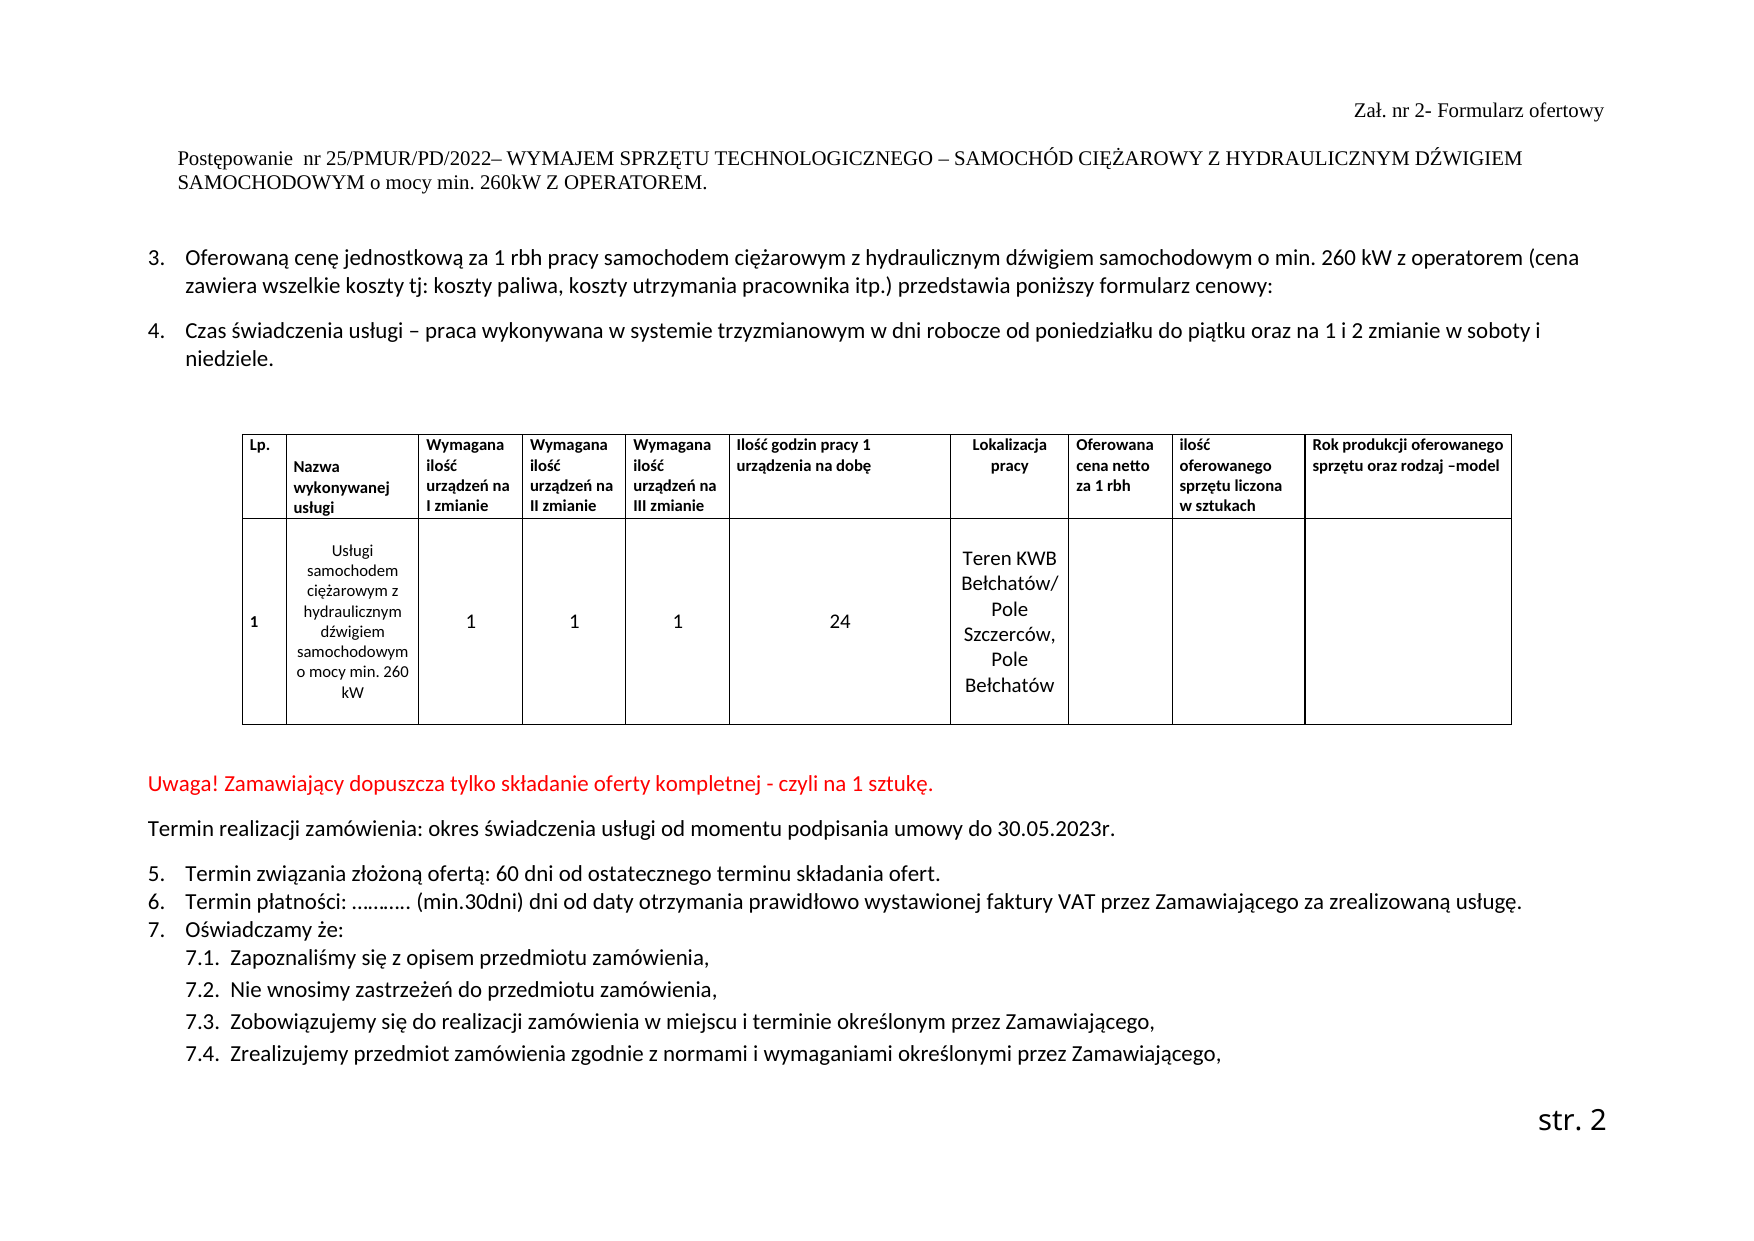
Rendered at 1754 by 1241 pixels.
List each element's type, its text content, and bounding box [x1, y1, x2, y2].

table_header Lp. [243, 435, 286, 518]
table_cell Usługi samochodem ciężarowym z hydraulicznym dźwigiem samochodowym o mocy min. 260 kW [287, 519, 418, 724]
table_header Wymagana ilość urządzeń na II zmianie [523, 435, 625, 518]
list Zapoznaliśmy się z opisem przedmiotu zamówienia, [185, 943, 1606, 971]
table_cell 1 [419, 519, 522, 724]
table_header Nazwa wykonywanej usługi [287, 435, 418, 518]
text Uwaga! Zamawiający dopuszcza tylko składanie oferty kompletnej - czyli na 1 sztukę. [148, 769, 1606, 797]
list Nie wnosimy zastrzeżeń do przedmiotu zamówienia, [185, 975, 1606, 1003]
table_cell [1173, 519, 1304, 724]
list Oferowaną cenę jednostkową za 1 rbh pracy samochodem ciężarowym z hydraulicznym dźwigiem samochodowym o min. 260 kW z operatorem (cena zawiera wszelkie koszty tj: koszty paliwa, koszty utrzymania pracownika itp.) przedstawia poniższy formularz cenowy: [148, 243, 1606, 299]
table_cell [1069, 519, 1172, 724]
table_header Rok produkcji oferowanego sprzętu oraz rodzaj –model [1306, 435, 1511, 518]
table_header Ilość godzin pracy 1 urządzenia na dobę [730, 435, 950, 518]
table_cell 1 [523, 519, 625, 724]
list Czas świadczenia usługi – praca wykonywana w systemie trzyzmianowym w dni robocze od poniedziałku do piątku oraz na 1 i 2 zmianie w soboty i niedziele. [148, 316, 1606, 372]
list Zobowiązujemy się do realizacji zamówienia w miejscu i terminie określonym przez Zamawiającego, [185, 1007, 1606, 1035]
list Oświadczamy że: [148, 915, 1606, 943]
table_header ilość oferowanego sprzętu liczona w sztukach [1173, 435, 1304, 518]
text Termin realizacji zamówienia: okres świadczenia usługi od momentu podpisania umowy do 30.05.2023r. [148, 814, 1606, 842]
table_cell [1306, 519, 1511, 724]
list Termin związania złożoną ofertą: 60 dni od ostatecznego terminu składania ofert. [148, 859, 1606, 887]
table_header Wymagana ilość urządzeń na III zmianie [626, 435, 729, 518]
table_cell Teren KWB Bełchatów/ Pole Szczerców, Pole Bełchatów [951, 519, 1068, 724]
table_cell 1 [243, 519, 286, 724]
table_cell 24 [730, 519, 950, 724]
table_header Oferowana cena netto za 1 rbh [1069, 435, 1172, 518]
table_header Wymagana ilość urządzeń na I zmianie [419, 435, 522, 518]
table_cell 1 [626, 519, 729, 724]
list Zrealizujemy przedmiot zamówienia zgodnie z normami i wymaganiami określonymi przez Zamawiającego, [185, 1039, 1606, 1067]
list Termin płatności: ……….. (min.30dni) dni od daty otrzymania prawidłowo wystawionej faktury VAT przez Zamawiającego za zrealizowaną usługę. [148, 887, 1606, 915]
table_header Lokalizacja pracy [951, 435, 1068, 518]
